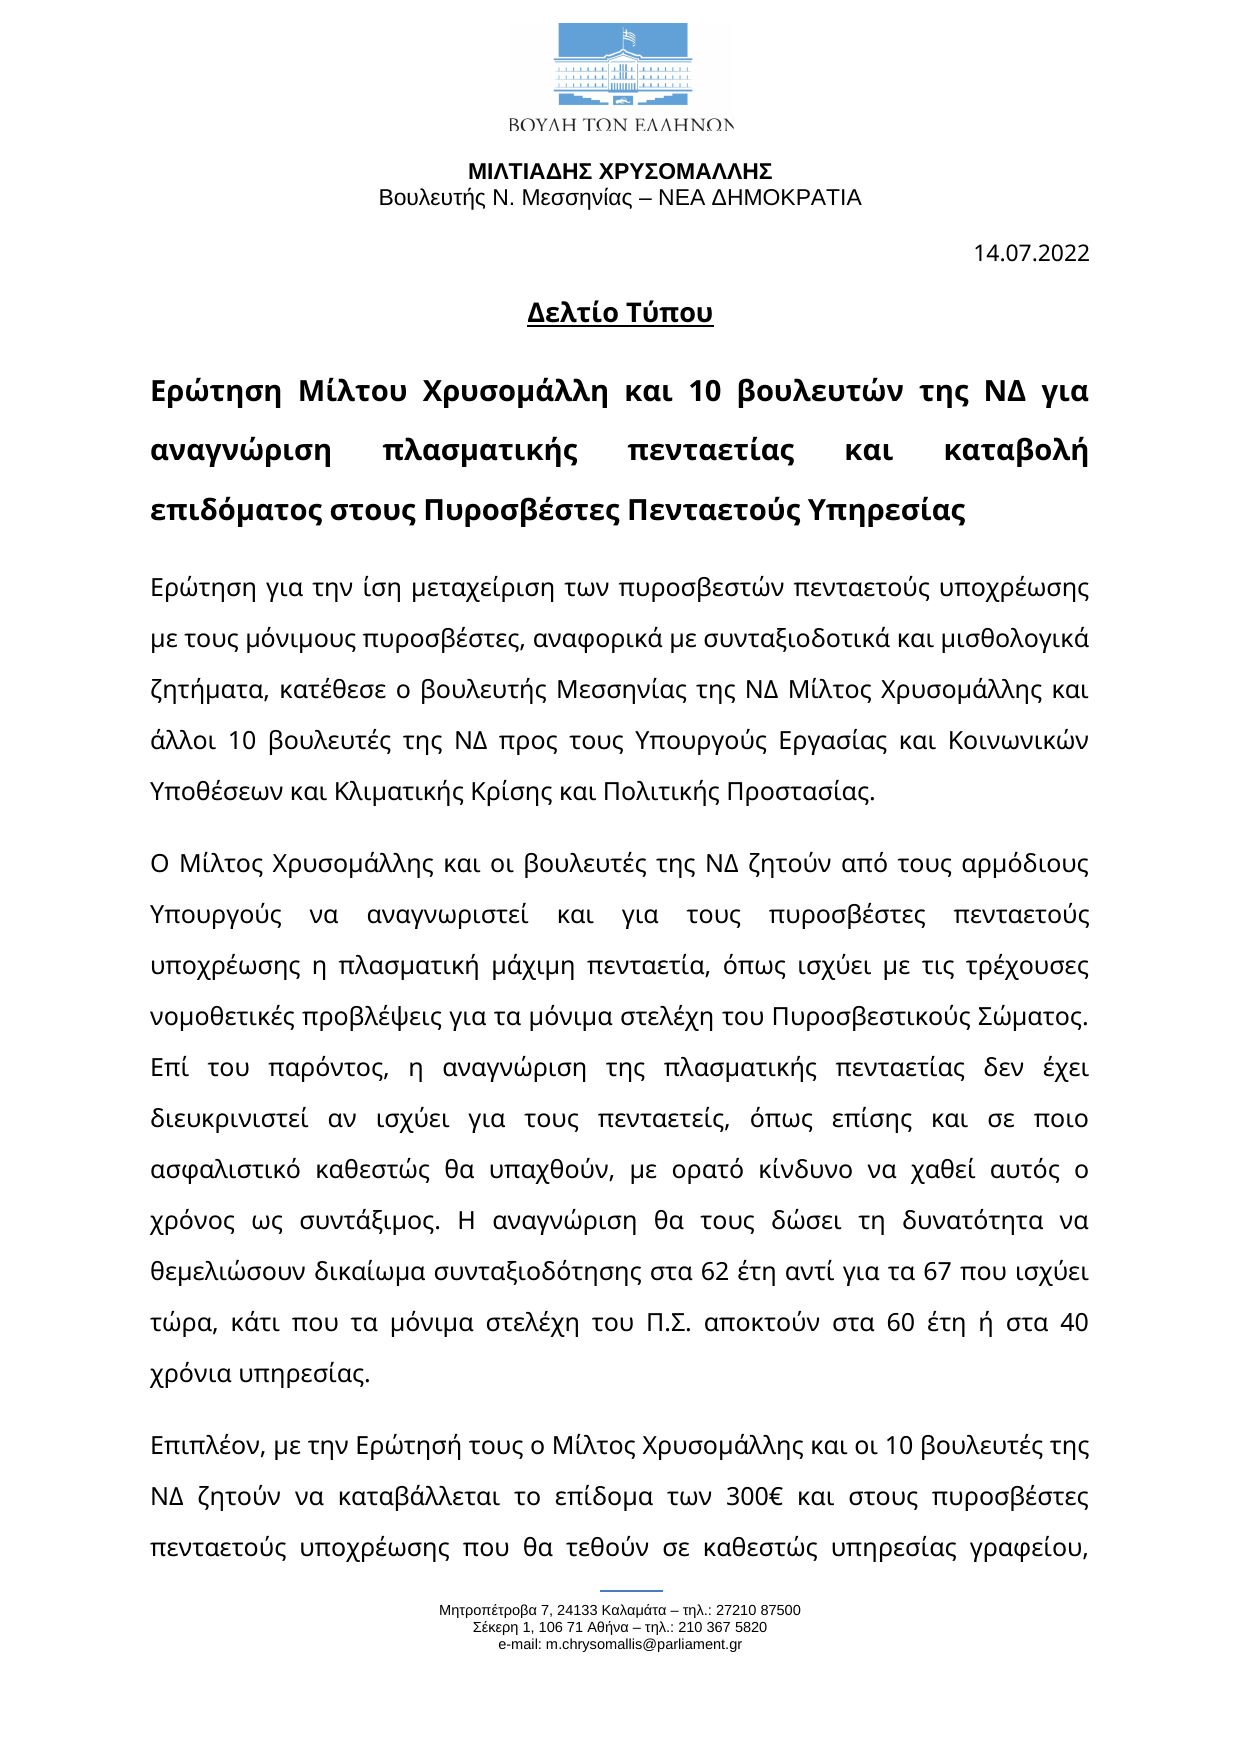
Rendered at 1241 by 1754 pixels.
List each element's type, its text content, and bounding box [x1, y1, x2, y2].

text Δελτίο Τύπου [150, 294, 1090, 331]
text Ερώτηση για την ίση μεταχείριση των πυροσβεστών πενταετούς υποχρέωσης με τους μόνιμους πυροσβέστες, αναφορικά με συνταξιοδοτικά και μισθολογικά ζητήματα, κατέθεσε ο βουλευτής Μεσσηνίας της ΝΔ Μίλτος Χρυσομάλλης και άλλοι 10 βουλευτές της ΝΔ προς τους Υπουργούς Εργασίας και Κοινωνικών Υποθέσεων και Κλιματικής Κρίσης και Πολιτικής Προστασίας. [150, 569, 1090, 807]
text Ερώτηση Μίλτου Χρυσομάλλη και 10 βουλευτών της ΝΔ για αναγνώριση πλασματικής πενταετίας και καταβολή επιδόματος στους Πυροσβέστες Πενταετούς Υπηρεσίας [150, 370, 1090, 528]
text Ο Μίλτος Χρυσομάλλης και οι βουλευτές της ΝΔ ζητούν από τους αρμόδιους Υπουργούς να αναγνωριστεί και για τους πυροσβέστες πενταετούς υποχρέωσης η πλασματική μάχιμη πενταετία, όπως ισχύει με τις τρέχουσες νομοθετικές προβλέψεις για τα μόνιμα στελέχη του Πυροσβεστικούς Σώματος. Επί του παρόντος, η αναγνώριση της πλασματικής πενταετίας δεν έχει διευκρινιστεί αν ισχύει για τους πενταετείς, όπως επίσης και σε ποιο ασφαλιστικό καθεστώς θα υπαχθούν, με ορατό κίνδυνο να χαθεί αυτός ο χρόνος ως συντάξιμος. Η αναγνώριση θα τους δώσει τη δυνατότητα να θεμελιώσουν δικαίωμα συνταξιοδότησης στα 62 έτη αντί για τα 67 που ισχύει τώρα, κάτι που τα μόνιμα στελέχη του Π.Σ. αποκτούν στα 60 έτη ή στα 40 χρόνια υπηρεσίας. [150, 845, 1090, 1390]
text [150, 1427, 1090, 1564]
picture [508, 23, 734, 130]
text 14.07.2022 [150, 237, 1090, 268]
